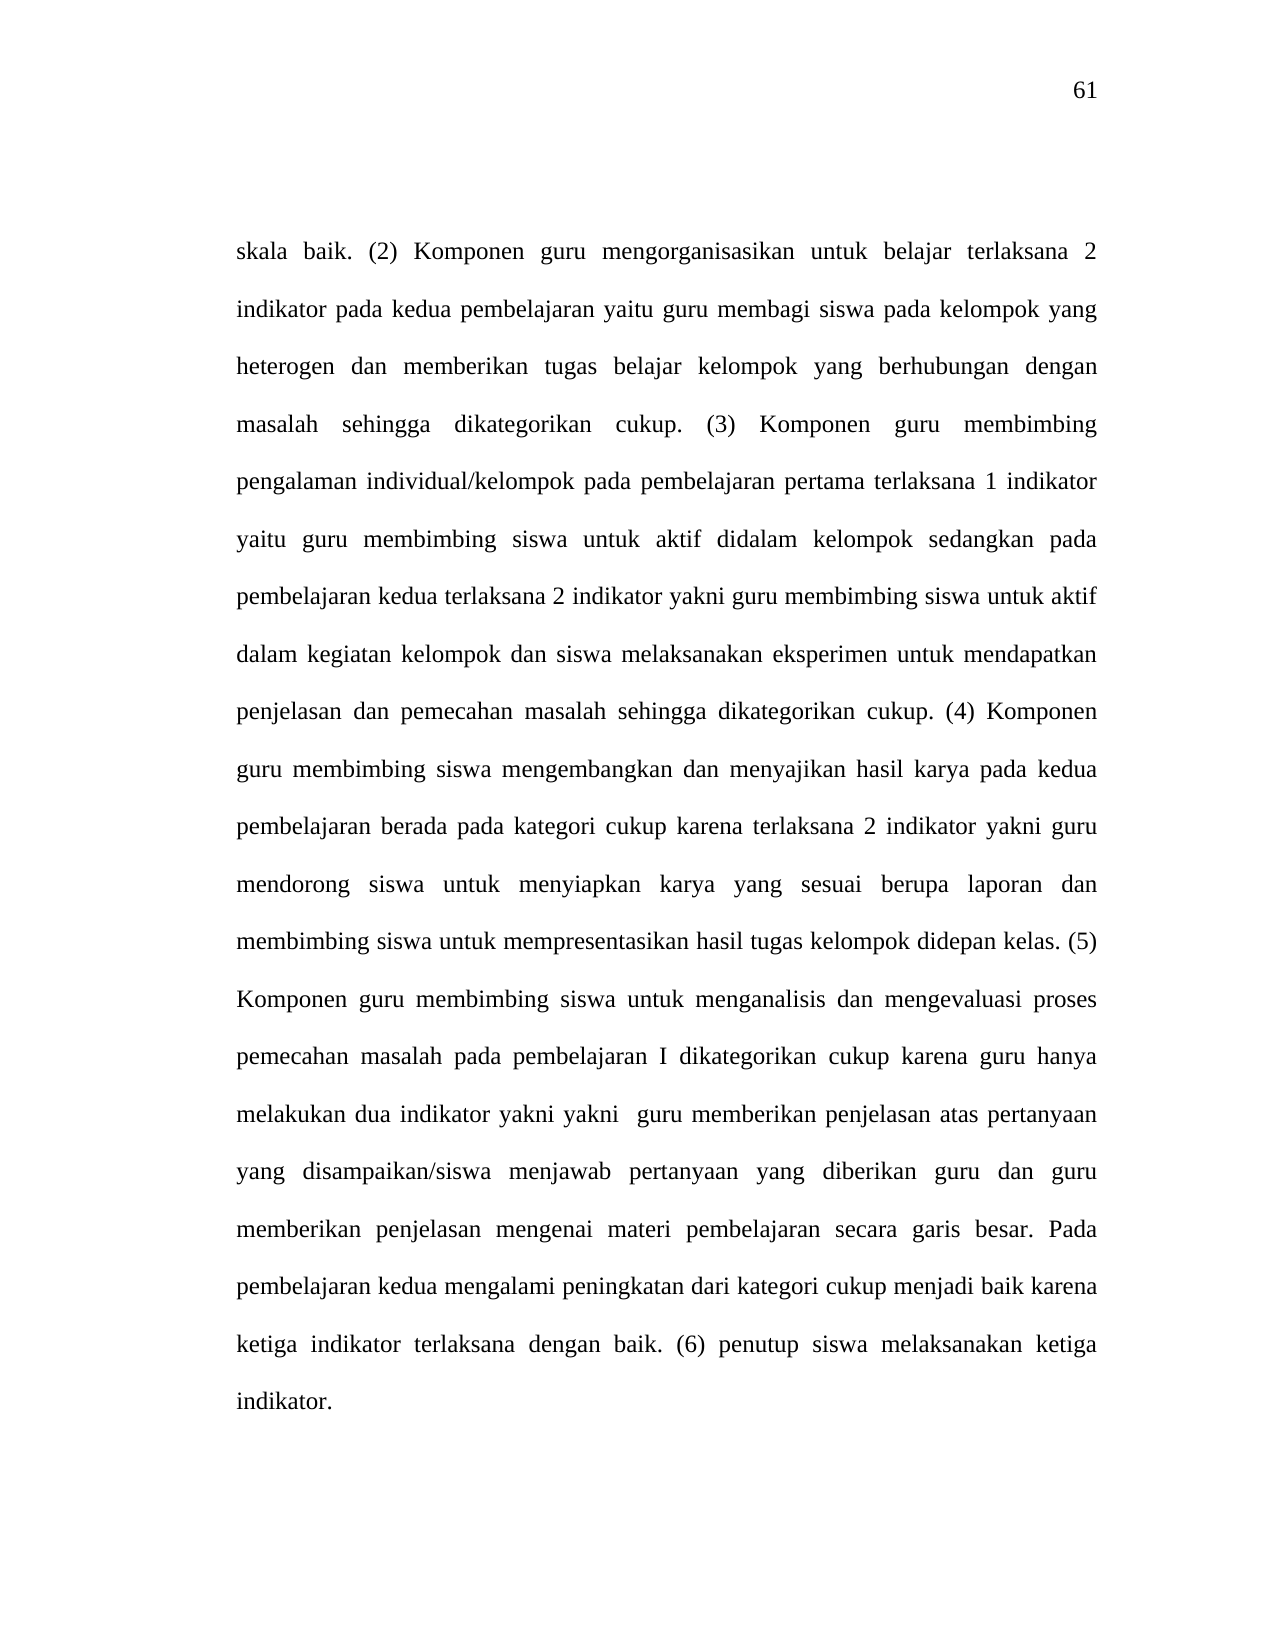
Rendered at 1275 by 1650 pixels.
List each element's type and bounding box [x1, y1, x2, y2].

text [236, 236, 1098, 1415]
